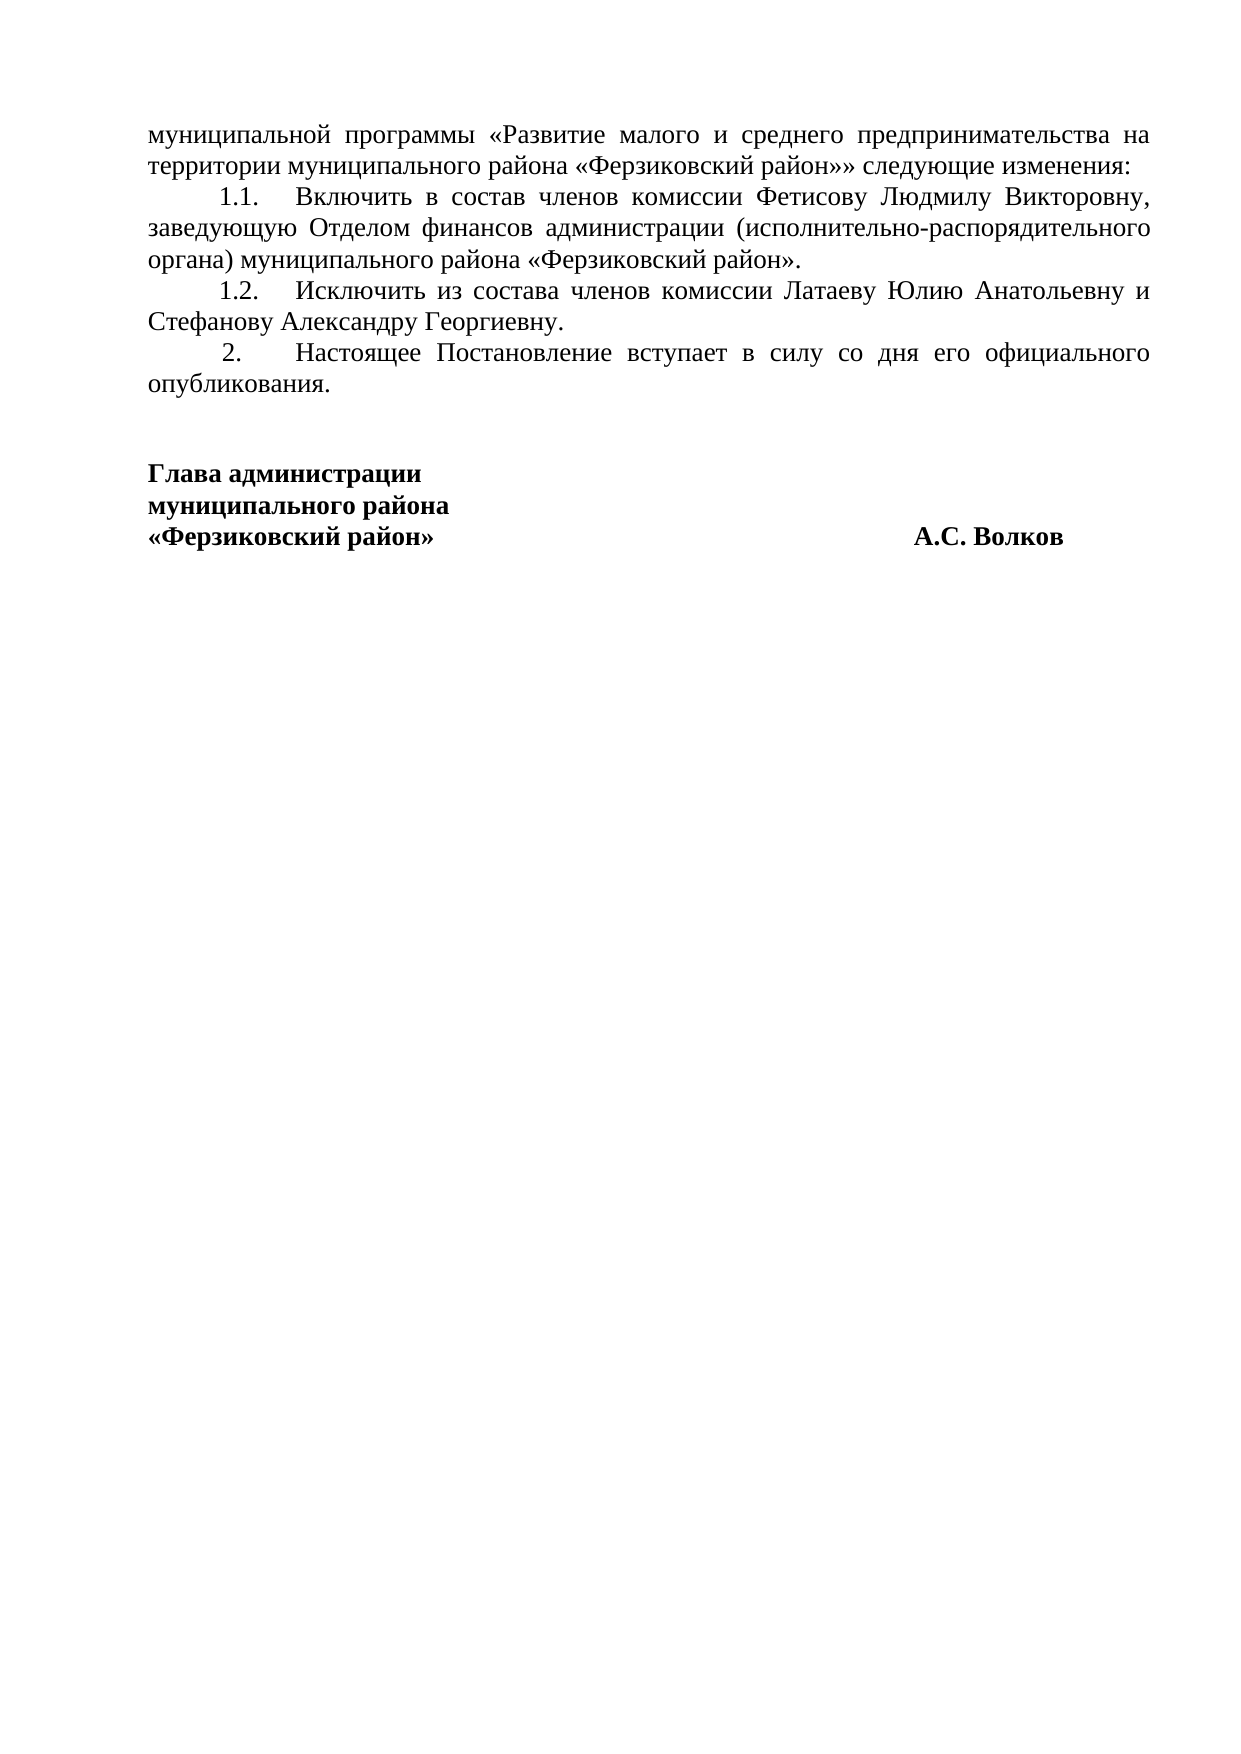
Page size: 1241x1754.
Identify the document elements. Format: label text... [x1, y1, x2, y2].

text «Ферзиковский район» А.С. Волков [148, 520, 1152, 551]
text муниципального района [148, 489, 1152, 520]
list Исключить из состава членов комиссии Латаеву Юлию Анатольевну и Стефанову Александру Георгиевну. [148, 274, 1152, 336]
list Настоящее Постановление вступает в силу со дня его официального опубликования. [148, 336, 1152, 398]
list Включить в состав членов комиссии Фетисову Людмилу Викторовну, заведующую Отделом финансов администрации (исполнительно-распорядительного органа) муниципального района «Ферзиковский район». [148, 180, 1152, 274]
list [148, 118, 1152, 180]
text Глава администрации [148, 458, 1152, 489]
